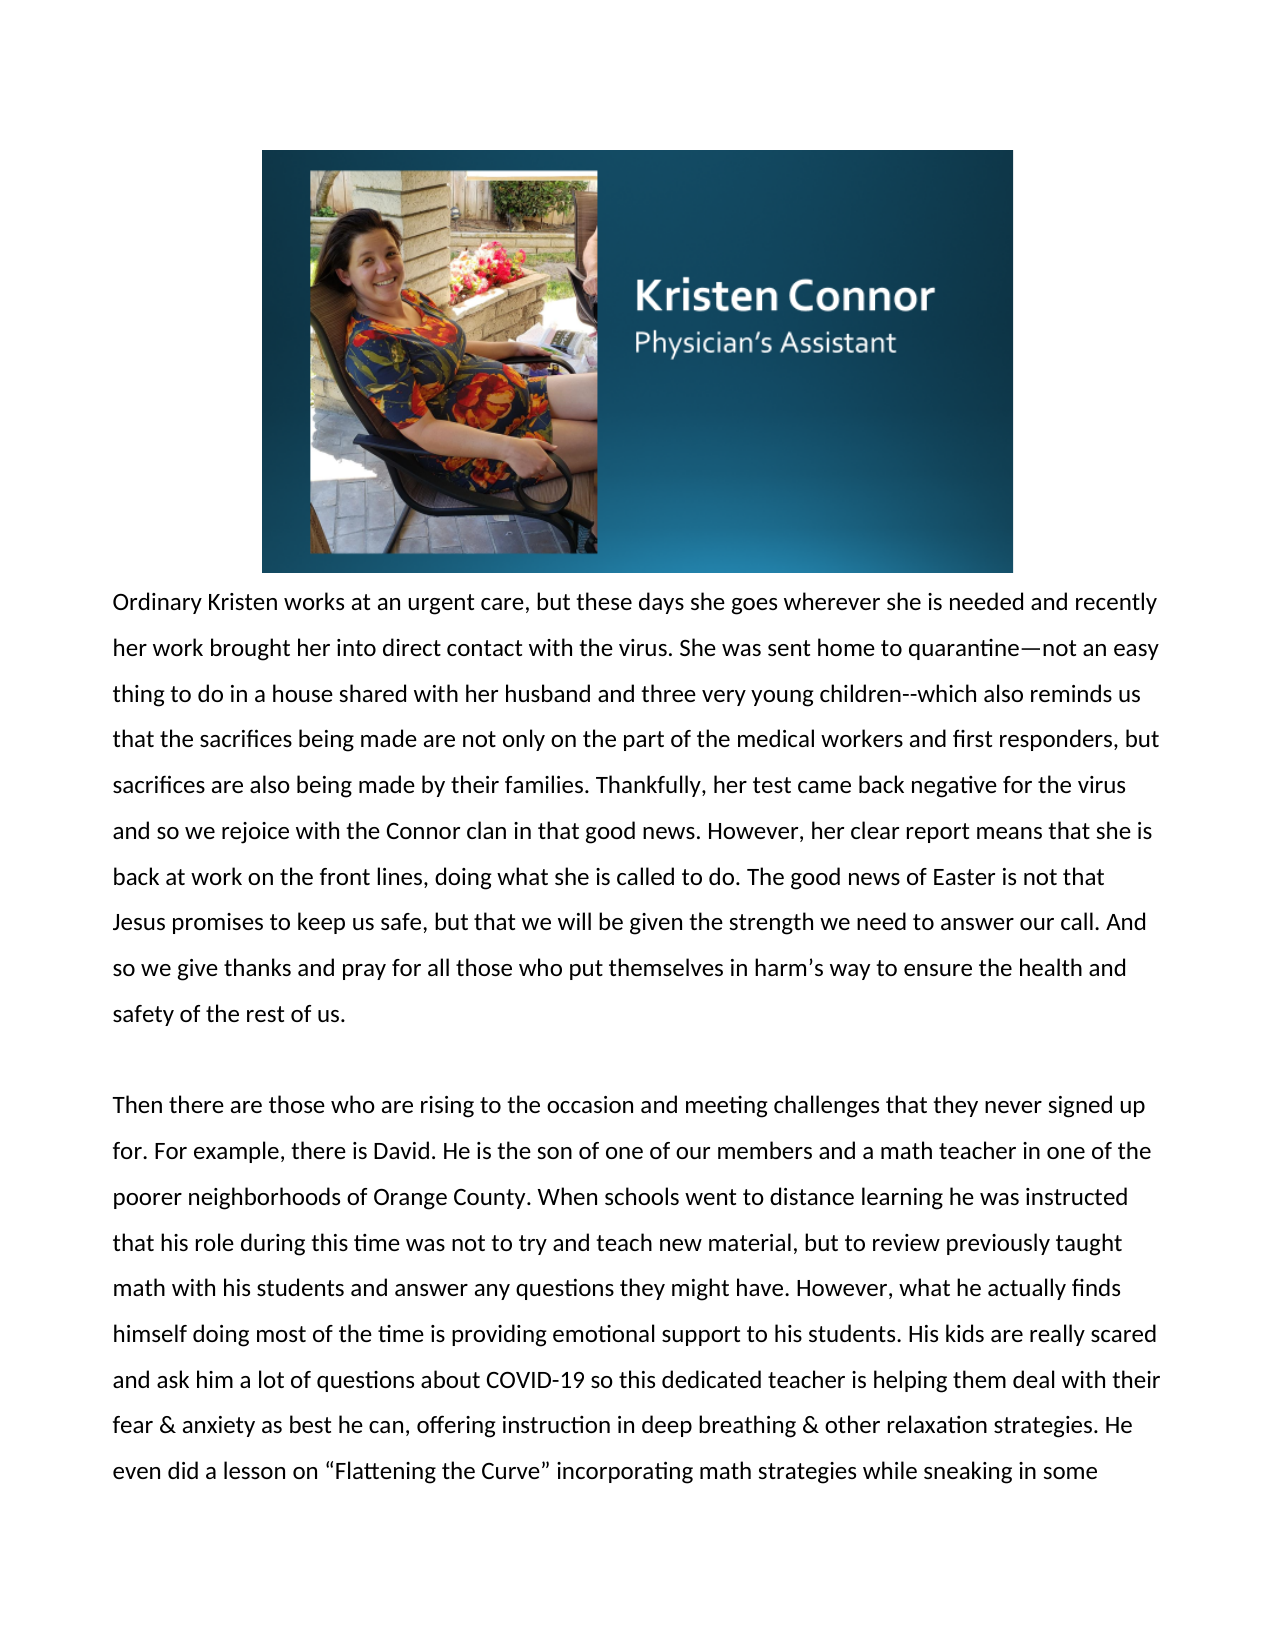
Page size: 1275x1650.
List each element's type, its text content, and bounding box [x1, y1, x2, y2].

text Ordinary Kristen works at an urgent care, but these days she goes wherever she is needed and recently her work brought her into direct contact with the virus. She was sent home to quarantine—not an easy thing to do in a house shared with her husband and three very young children--which also reminds us that the sacrifices being made are not only on the part of the medical workers and first responders, but sacrifices are also being made by their families. Thankfully, her test came back negative for the virus and so we rejoice with the Connor clan in that good news. However, her clear report means that she is back at work on the front lines, doing what she is called to do. The good news of Easter is not that Jesus promises to keep us safe, but that we will be given the strength we need to answer our call. And so we give thanks and pray for all those who put themselves in harm’s way to ensure the health and safety of the rest of us. [112, 586, 1162, 1028]
picture [262, 150, 1014, 573]
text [112, 1089, 1162, 1486]
